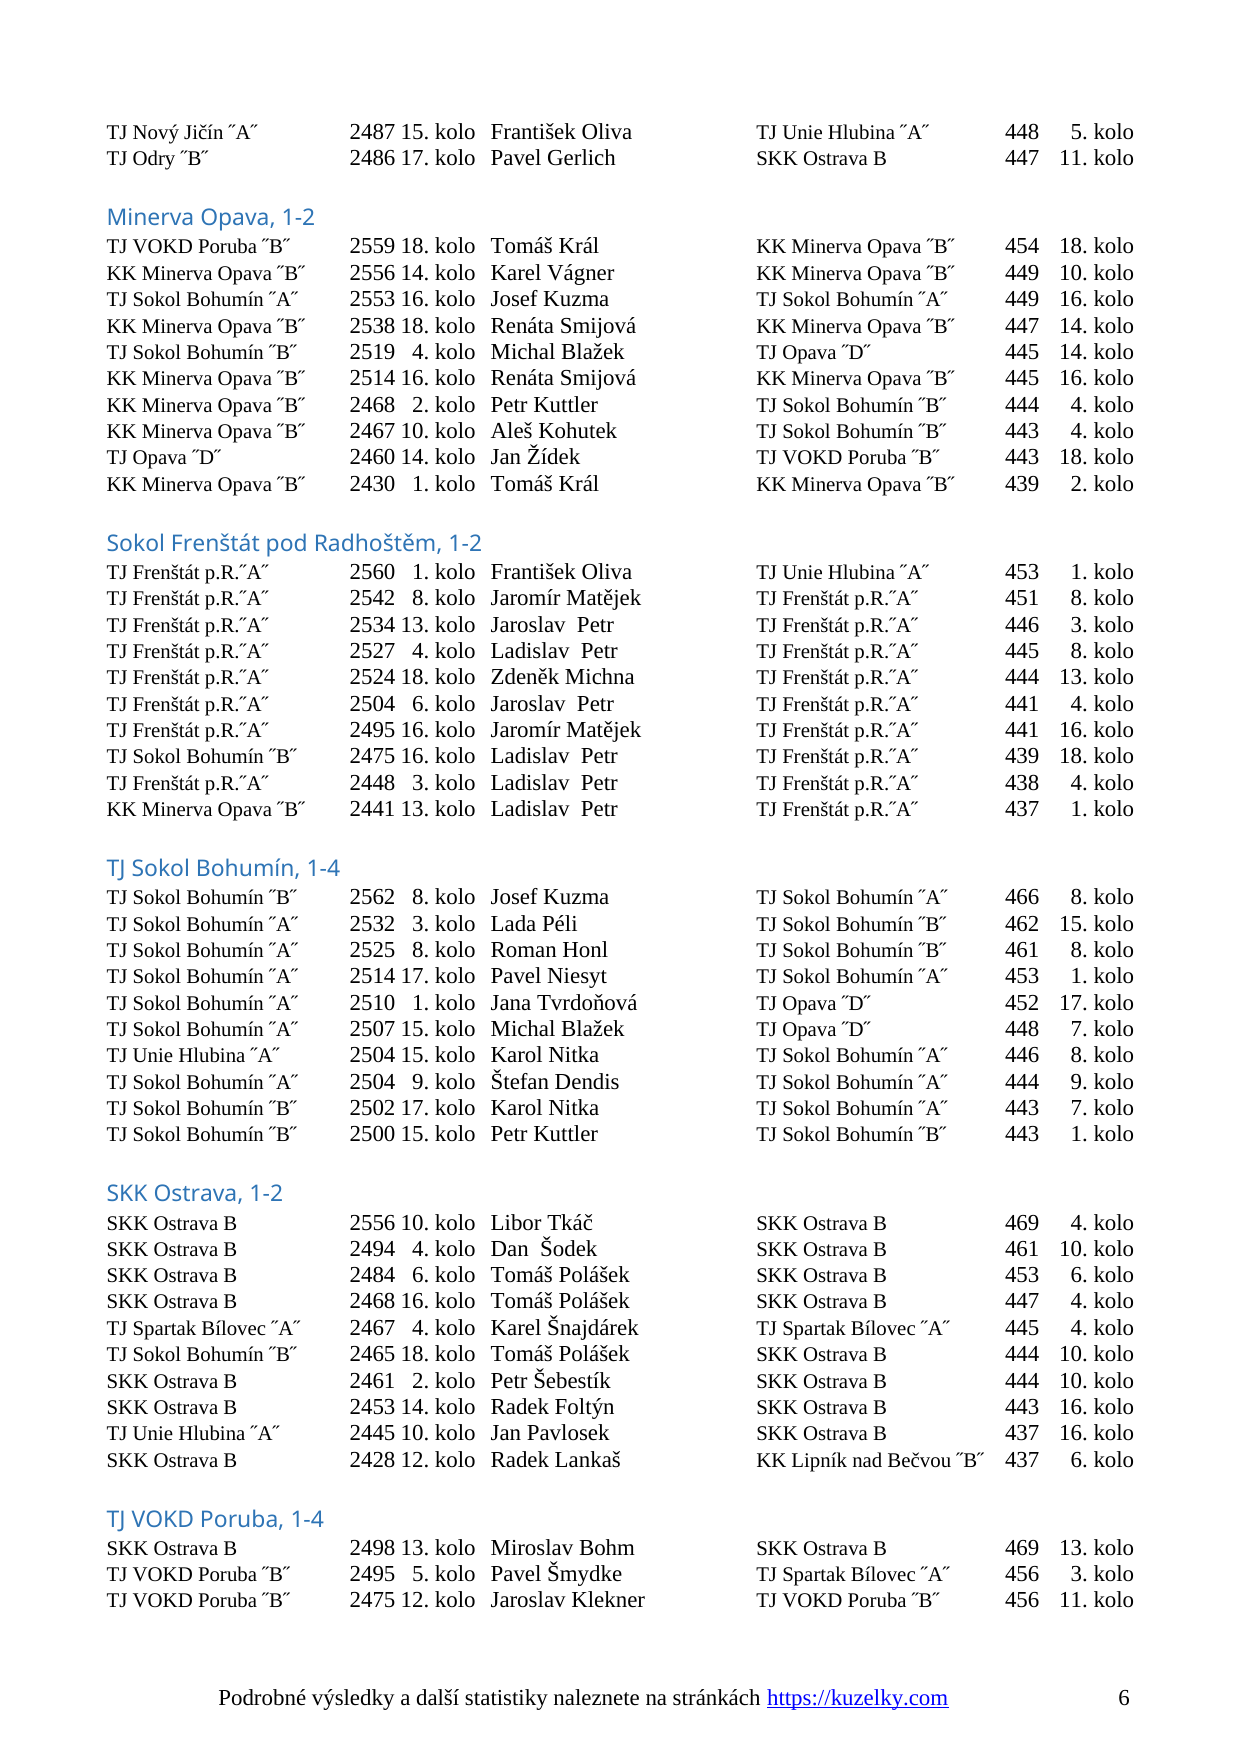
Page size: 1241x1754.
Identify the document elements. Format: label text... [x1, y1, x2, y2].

text SKK Ostrava B 2453 14. kolo Radek Foltýn SKK Ostrava B 443 16. kolo [106, 1393, 1134, 1419]
subtitle SKK Ostrava, 1-2 [106, 1177, 1134, 1208]
text SKK Ostrava B 2484 6. kolo Tomáš Polášek SKK Ostrava B 453 6. kolo [106, 1261, 1134, 1288]
text TJ VOKD Poruba ˝B˝ 2495 5. kolo Pavel Šmydke TJ Spartak Bílovec ˝A˝ 456 3. kolo [106, 1560, 1134, 1587]
text TJ Sokol Bohumín ˝A˝ 2553 16. kolo Josef Kuzma TJ Sokol Bohumín ˝A˝ 449 16. kolo [106, 285, 1134, 312]
text KK Minerva Opava ˝B˝ 2441 13. kolo Ladislav Petr TJ Frenštát p.R.˝A˝ 437 1. kolo [106, 795, 1134, 821]
text TJ Sokol Bohumín ˝B˝ 2500 15. kolo Petr Kuttler TJ Sokol Bohumín ˝B˝ 443 1. kolo [106, 1120, 1134, 1147]
text TJ Unie Hlubina ˝A˝ 2445 10. kolo Jan Pavlosek SKK Ostrava B 437 16. kolo [106, 1419, 1134, 1446]
text TJ Frenštát p.R.˝A˝ 2534 13. kolo Jaroslav Petr TJ Frenštát p.R.˝A˝ 446 3. kolo [106, 611, 1134, 637]
text SKK Ostrava B 2494 4. kolo Dan Šodek SKK Ostrava B 461 10. kolo [106, 1235, 1134, 1261]
text TJ Frenštát p.R.˝A˝ 2542 8. kolo Jaromír Matějek TJ Frenštát p.R.˝A˝ 451 8. kolo [106, 584, 1134, 611]
text SKK Ostrava B 2498 13. kolo Miroslav Bohm SKK Ostrava B 469 13. kolo [106, 1534, 1134, 1560]
text TJ Frenštát p.R.˝A˝ 2504 6. kolo Jaroslav Petr TJ Frenštát p.R.˝A˝ 441 4. kolo [106, 690, 1134, 716]
text KK Minerva Opava ˝B˝ 2538 18. kolo Renáta Smijová KK Minerva Opava ˝B˝ 447 14. kolo [106, 312, 1134, 338]
text TJ Sokol Bohumín ˝A˝ 2514 17. kolo Pavel Niesyt TJ Sokol Bohumín ˝A˝ 453 1. kolo [106, 962, 1134, 989]
text SKK Ostrava B 2556 10. kolo Libor Tkáč SKK Ostrava B 469 4. kolo [106, 1208, 1134, 1235]
subtitle TJ VOKD Poruba, 1-4 [106, 1503, 1134, 1534]
text TJ Frenštát p.R.˝A˝ 2524 18. kolo Zdeněk Michna TJ Frenštát p.R.˝A˝ 444 13. kolo [106, 663, 1134, 690]
text TJ Sokol Bohumín ˝B˝ 2562 8. kolo Josef Kuzma TJ Sokol Bohumín ˝A˝ 466 8. kolo [106, 883, 1134, 909]
text TJ Unie Hlubina ˝A˝ 2504 15. kolo Karol Nitka TJ Sokol Bohumín ˝A˝ 446 8. kolo [106, 1041, 1134, 1068]
subtitle Minerva Opava, 1-2 [106, 201, 1134, 233]
text KK Minerva Opava ˝B˝ 2468 2. kolo Petr Kuttler TJ Sokol Bohumín ˝B˝ 444 4. kolo [106, 391, 1134, 417]
text KK Minerva Opava ˝B˝ 2430 1. kolo Tomáš Král KK Minerva Opava ˝B˝ 439 2. kolo [106, 470, 1134, 496]
text SKK Ostrava B 2468 16. kolo Tomáš Polášek SKK Ostrava B 447 4. kolo [106, 1288, 1134, 1314]
text TJ Sokol Bohumín ˝A˝ 2507 15. kolo Michal Blažek TJ Opava ˝D˝ 448 7. kolo [106, 1015, 1134, 1041]
text TJ Spartak Bílovec ˝A˝ 2467 4. kolo Karel Šnajdárek TJ Spartak Bílovec ˝A˝ 445 4. kolo [106, 1314, 1134, 1340]
text TJ Sokol Bohumín ˝A˝ 2504 9. kolo Štefan Dendis TJ Sokol Bohumín ˝A˝ 444 9. kolo [106, 1068, 1134, 1094]
text TJ VOKD Poruba ˝B˝ 2475 12. kolo Jaroslav Klekner TJ VOKD Poruba ˝B˝ 456 11. kolo [106, 1587, 1134, 1613]
text TJ Sokol Bohumín ˝B˝ 2502 17. kolo Karol Nitka TJ Sokol Bohumín ˝A˝ 443 7. kolo [106, 1094, 1134, 1120]
text TJ Opava ˝D˝ 2460 14. kolo Jan Žídek TJ VOKD Poruba ˝B˝ 443 18. kolo [106, 443, 1134, 470]
text SKK Ostrava B 2461 2. kolo Petr Šebestík SKK Ostrava B 444 10. kolo [106, 1367, 1134, 1393]
text TJ Frenštát p.R.˝A˝ 2448 3. kolo Ladislav Petr TJ Frenštát p.R.˝A˝ 438 4. kolo [106, 769, 1134, 795]
text TJ Sokol Bohumín ˝A˝ 2532 3. kolo Lada Péli TJ Sokol Bohumín ˝B˝ 462 15. kolo [106, 909, 1134, 936]
text TJ Frenštát p.R.˝A˝ 2560 1. kolo František Oliva TJ Unie Hlubina ˝A˝ 453 1. kolo [106, 558, 1134, 584]
text TJ Nový Jičín ˝A˝ 2487 15. kolo František Oliva TJ Unie Hlubina ˝A˝ 448 5. kolo [106, 118, 1134, 144]
text TJ Odry ˝B˝ 2486 17. kolo Pavel Gerlich SKK Ostrava B 447 11. kolo [106, 144, 1134, 171]
text KK Minerva Opava ˝B˝ 2467 10. kolo Aleš Kohutek TJ Sokol Bohumín ˝B˝ 443 4. kolo [106, 417, 1134, 443]
text TJ Sokol Bohumín ˝B˝ 2475 16. kolo Ladislav Petr TJ Frenštát p.R.˝A˝ 439 18. kolo [106, 742, 1134, 769]
text TJ Sokol Bohumín ˝A˝ 2510 1. kolo Jana Tvrdoňová TJ Opava ˝D˝ 452 17. kolo [106, 989, 1134, 1015]
text TJ Sokol Bohumín ˝B˝ 2465 18. kolo Tomáš Polášek SKK Ostrava B 444 10. kolo [106, 1340, 1134, 1367]
text TJ Frenštát p.R.˝A˝ 2527 4. kolo Ladislav Petr TJ Frenštát p.R.˝A˝ 445 8. kolo [106, 637, 1134, 663]
text KK Minerva Opava ˝B˝ 2556 14. kolo Karel Vágner KK Minerva Opava ˝B˝ 449 10. kolo [106, 259, 1134, 285]
subtitle Sokol Frenštát pod Radhoštěm, 1-2 [106, 527, 1134, 558]
subtitle TJ Sokol Bohumín, 1-4 [106, 852, 1134, 883]
text TJ Frenštát p.R.˝A˝ 2495 16. kolo Jaromír Matějek TJ Frenštát p.R.˝A˝ 441 16. kolo [106, 716, 1134, 742]
text KK Minerva Opava ˝B˝ 2514 16. kolo Renáta Smijová KK Minerva Opava ˝B˝ 445 16. kolo [106, 364, 1134, 391]
text TJ Sokol Bohumín ˝A˝ 2525 8. kolo Roman Honl TJ Sokol Bohumín ˝B˝ 461 8. kolo [106, 936, 1134, 962]
text TJ VOKD Poruba ˝B˝ 2559 18. kolo Tomáš Král KK Minerva Opava ˝B˝ 454 18. kolo [106, 233, 1134, 259]
text TJ Sokol Bohumín ˝B˝ 2519 4. kolo Michal Blažek TJ Opava ˝D˝ 445 14. kolo [106, 338, 1134, 364]
text SKK Ostrava B 2428 12. kolo Radek Lankaš KK Lipník nad Bečvou ˝B˝ 437 6. kolo [106, 1446, 1134, 1472]
